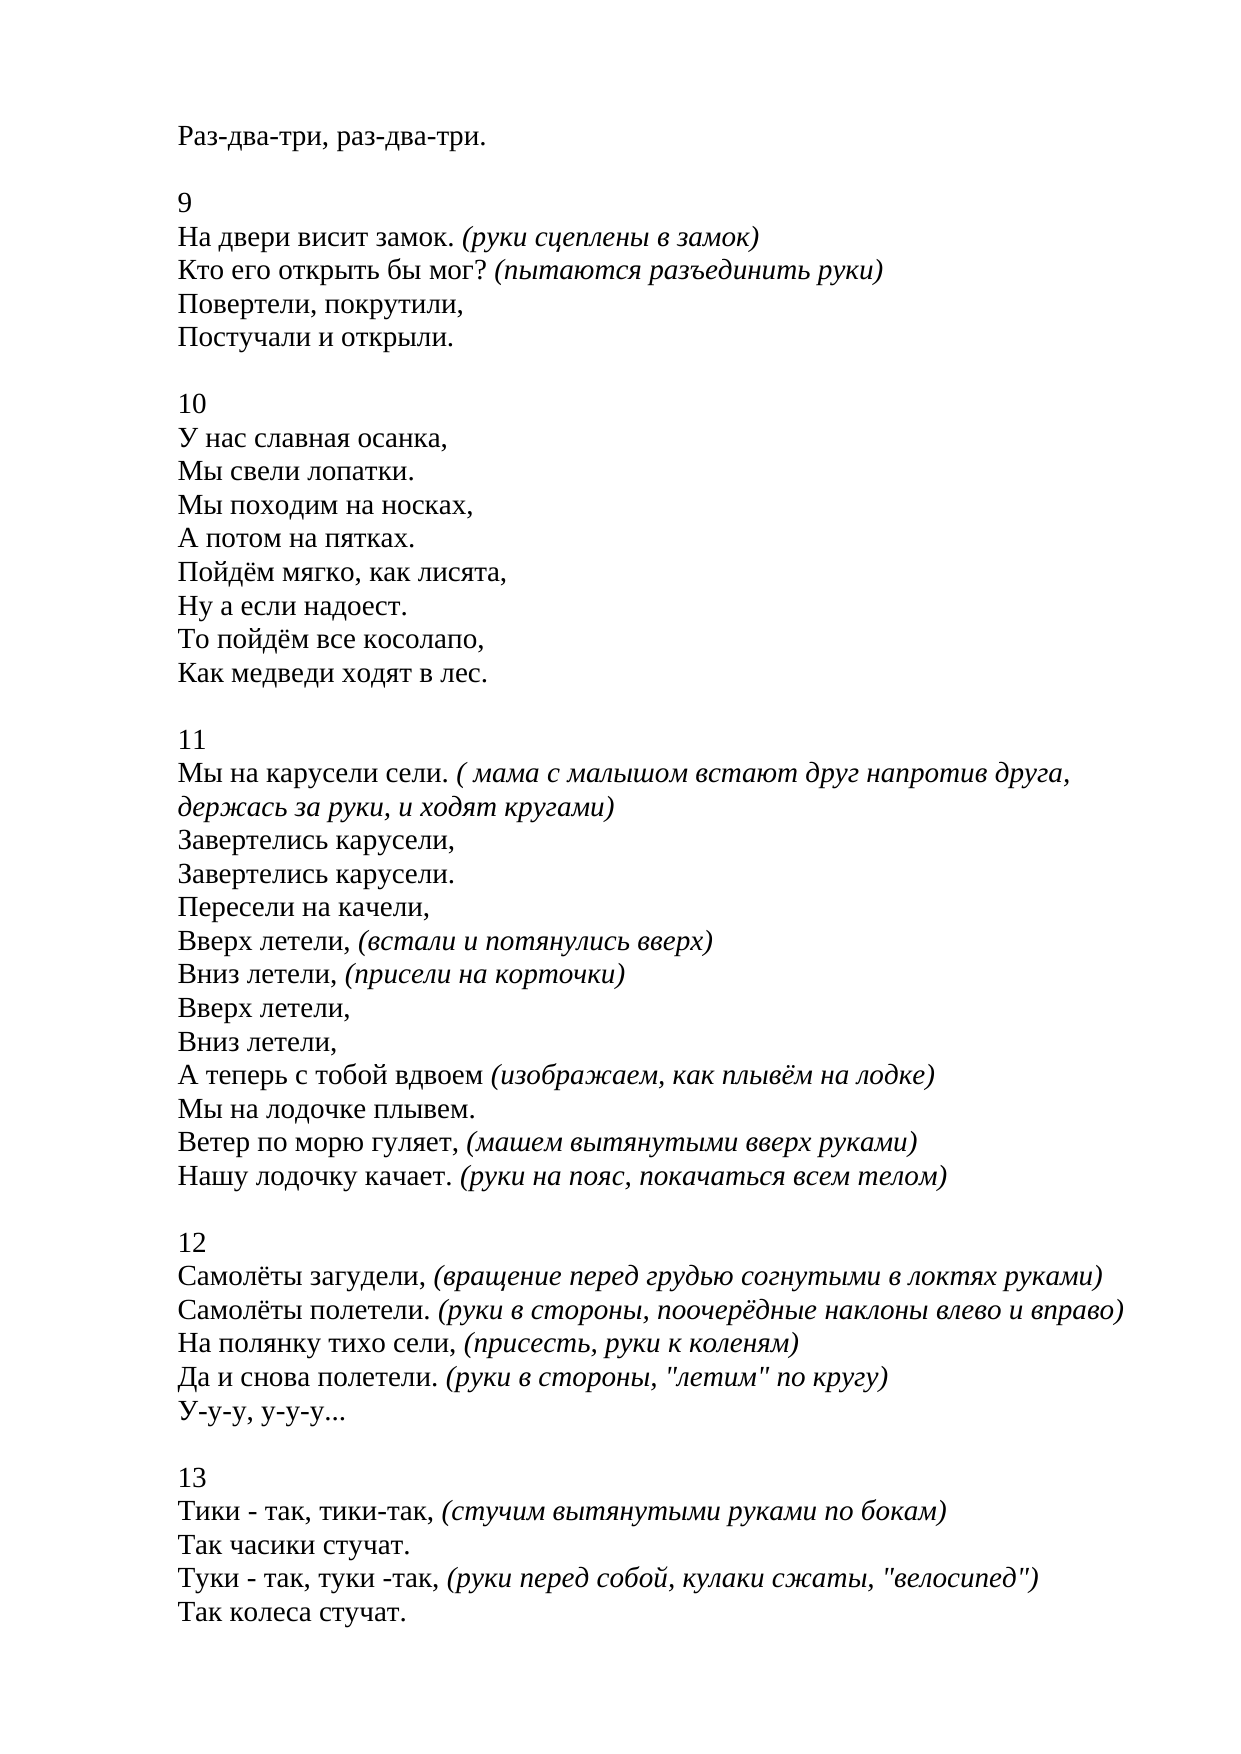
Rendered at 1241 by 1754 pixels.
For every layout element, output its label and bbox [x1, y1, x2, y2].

text [177, 118, 1152, 688]
text [177, 722, 1152, 1627]
